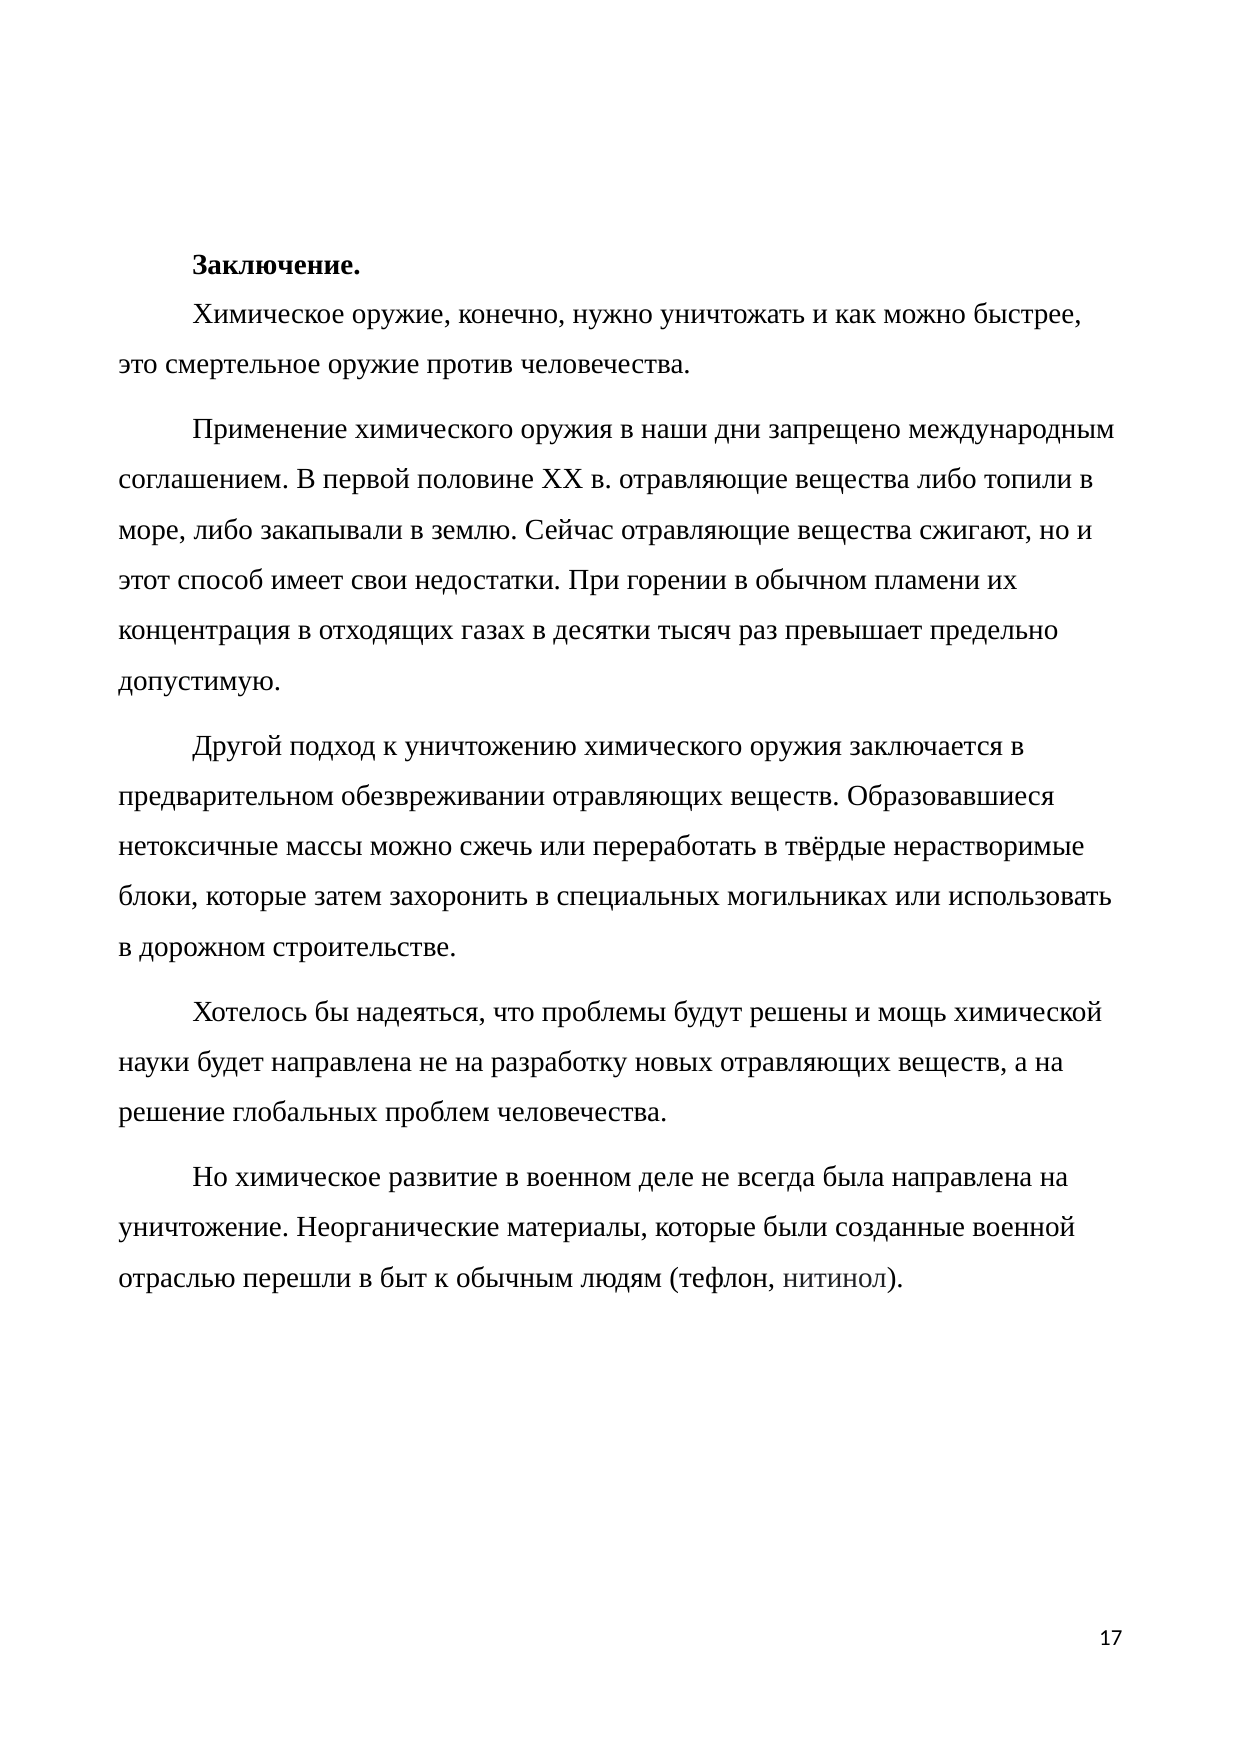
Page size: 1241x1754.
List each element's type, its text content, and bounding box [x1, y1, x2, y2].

text Заключение. [192, 247, 1122, 281]
text Другой подход к уничтожению химического оружия заключается в предварительном обезвреживании отравляющих веществ. Образовавшиеся нетоксичные массы можно сжечь или переработать в твёрдые нерастворимые блоки, которые затем захоронить в специальных могильниках или использовать в дорожном строительстве. [118, 728, 1122, 962]
text Химическое оружие, конечно, нужно уничтожать и как можно быстрее, это смертельное оружие против человечества. [118, 296, 1122, 380]
text Но химическое развитие в военном деле не всегда была направлена на уничтожение. Неорганические материалы, которые были созданные военной отраслью перешли в быт к обычным людям (тефлон, нитинол). [118, 1159, 1122, 1293]
text Хотелось бы надеяться, что проблемы будут решены и мощь химической науки будет направлена не на разработку новых отравляющих веществ, а на решение глобальных проблем человечества. [118, 994, 1122, 1128]
text Применение химического оружия в наши дни запрещено международным соглашением. В первой половине XX в. отравляющие вещества либо топили в море, либо закапывали в землю. Сейчас отравляющие вещества сжигают, но и этот способ имеет свои недостатки. При горении в обычном пламени их концентрация в отходящих газах в десятки тысяч раз превышает предельно допустимую. [118, 411, 1122, 696]
